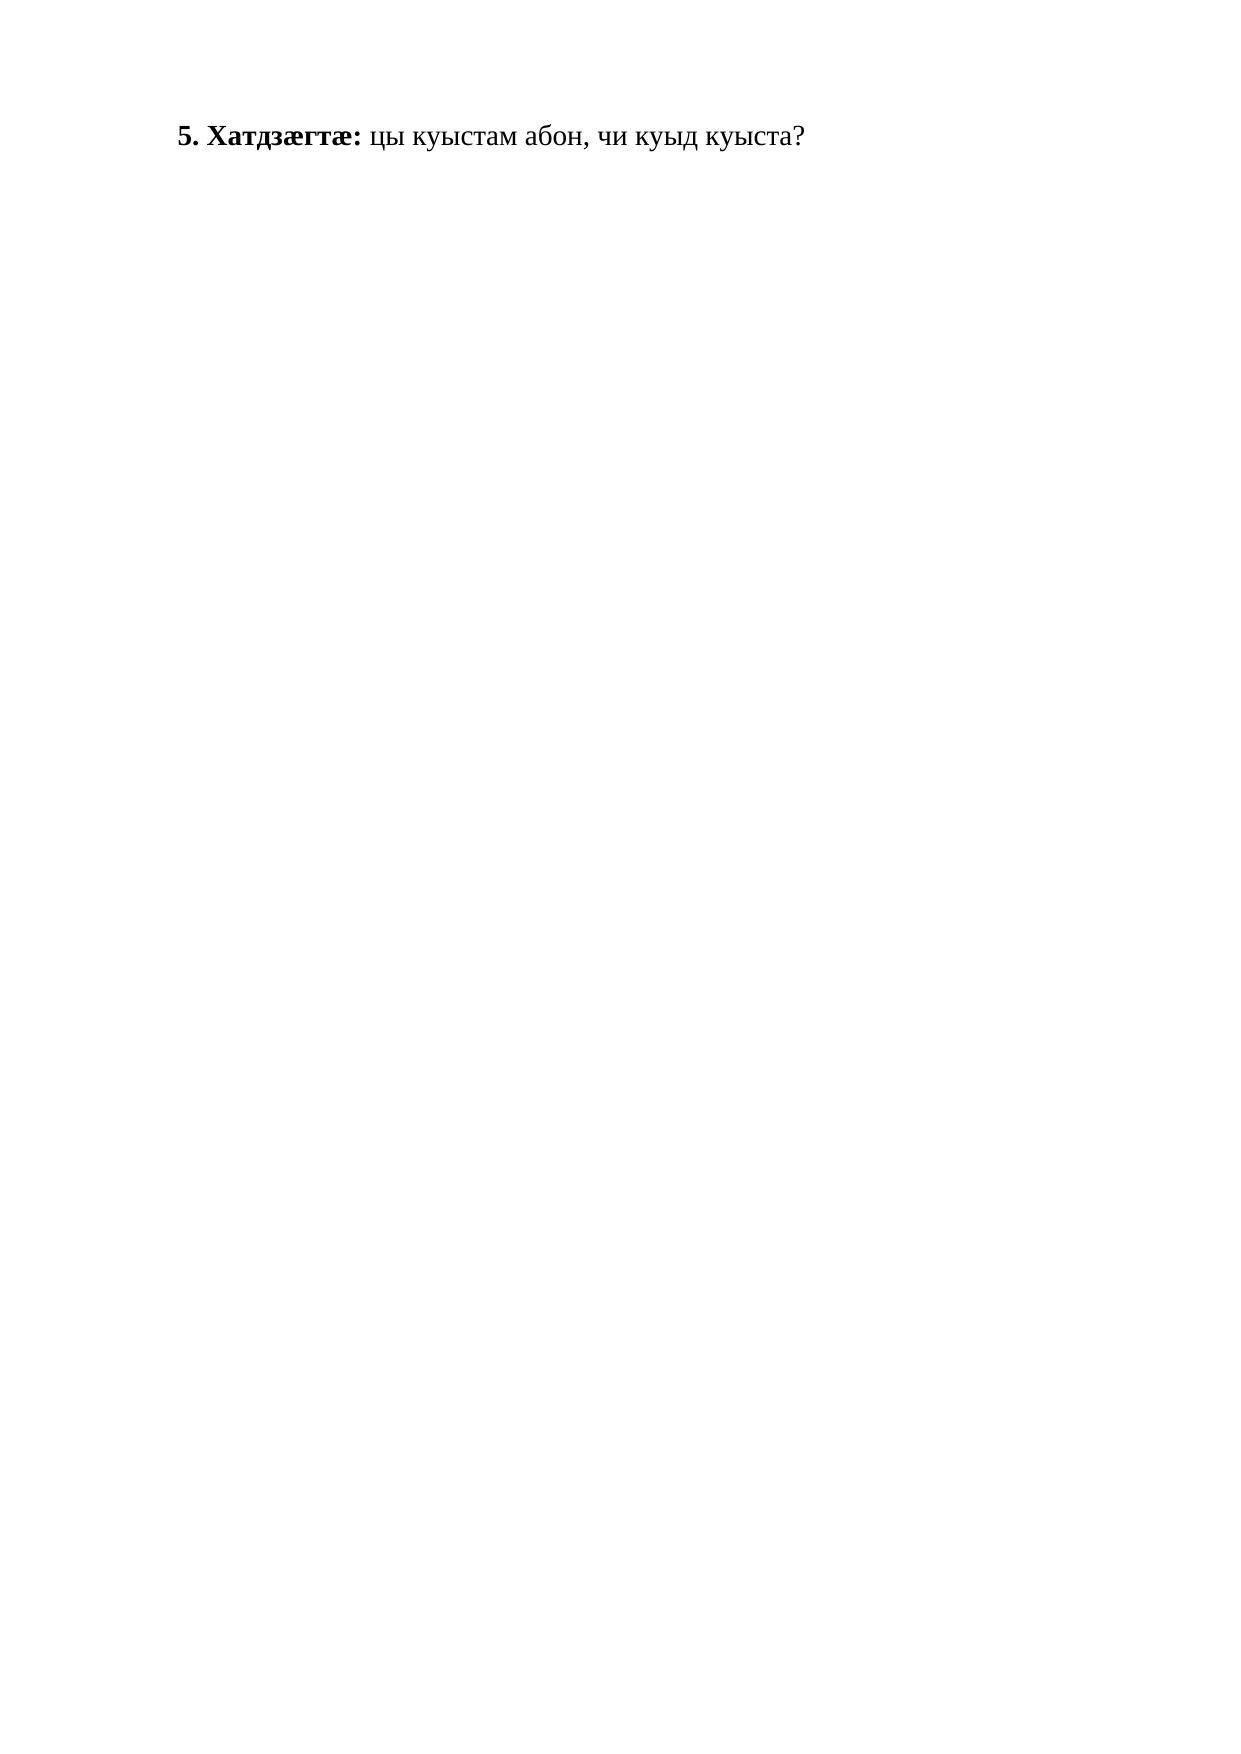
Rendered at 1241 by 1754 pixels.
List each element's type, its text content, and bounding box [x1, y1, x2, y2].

text 5. Хатдзæгтæ: цы куыстам абон, чи куыд куыста? [177, 118, 1152, 152]
